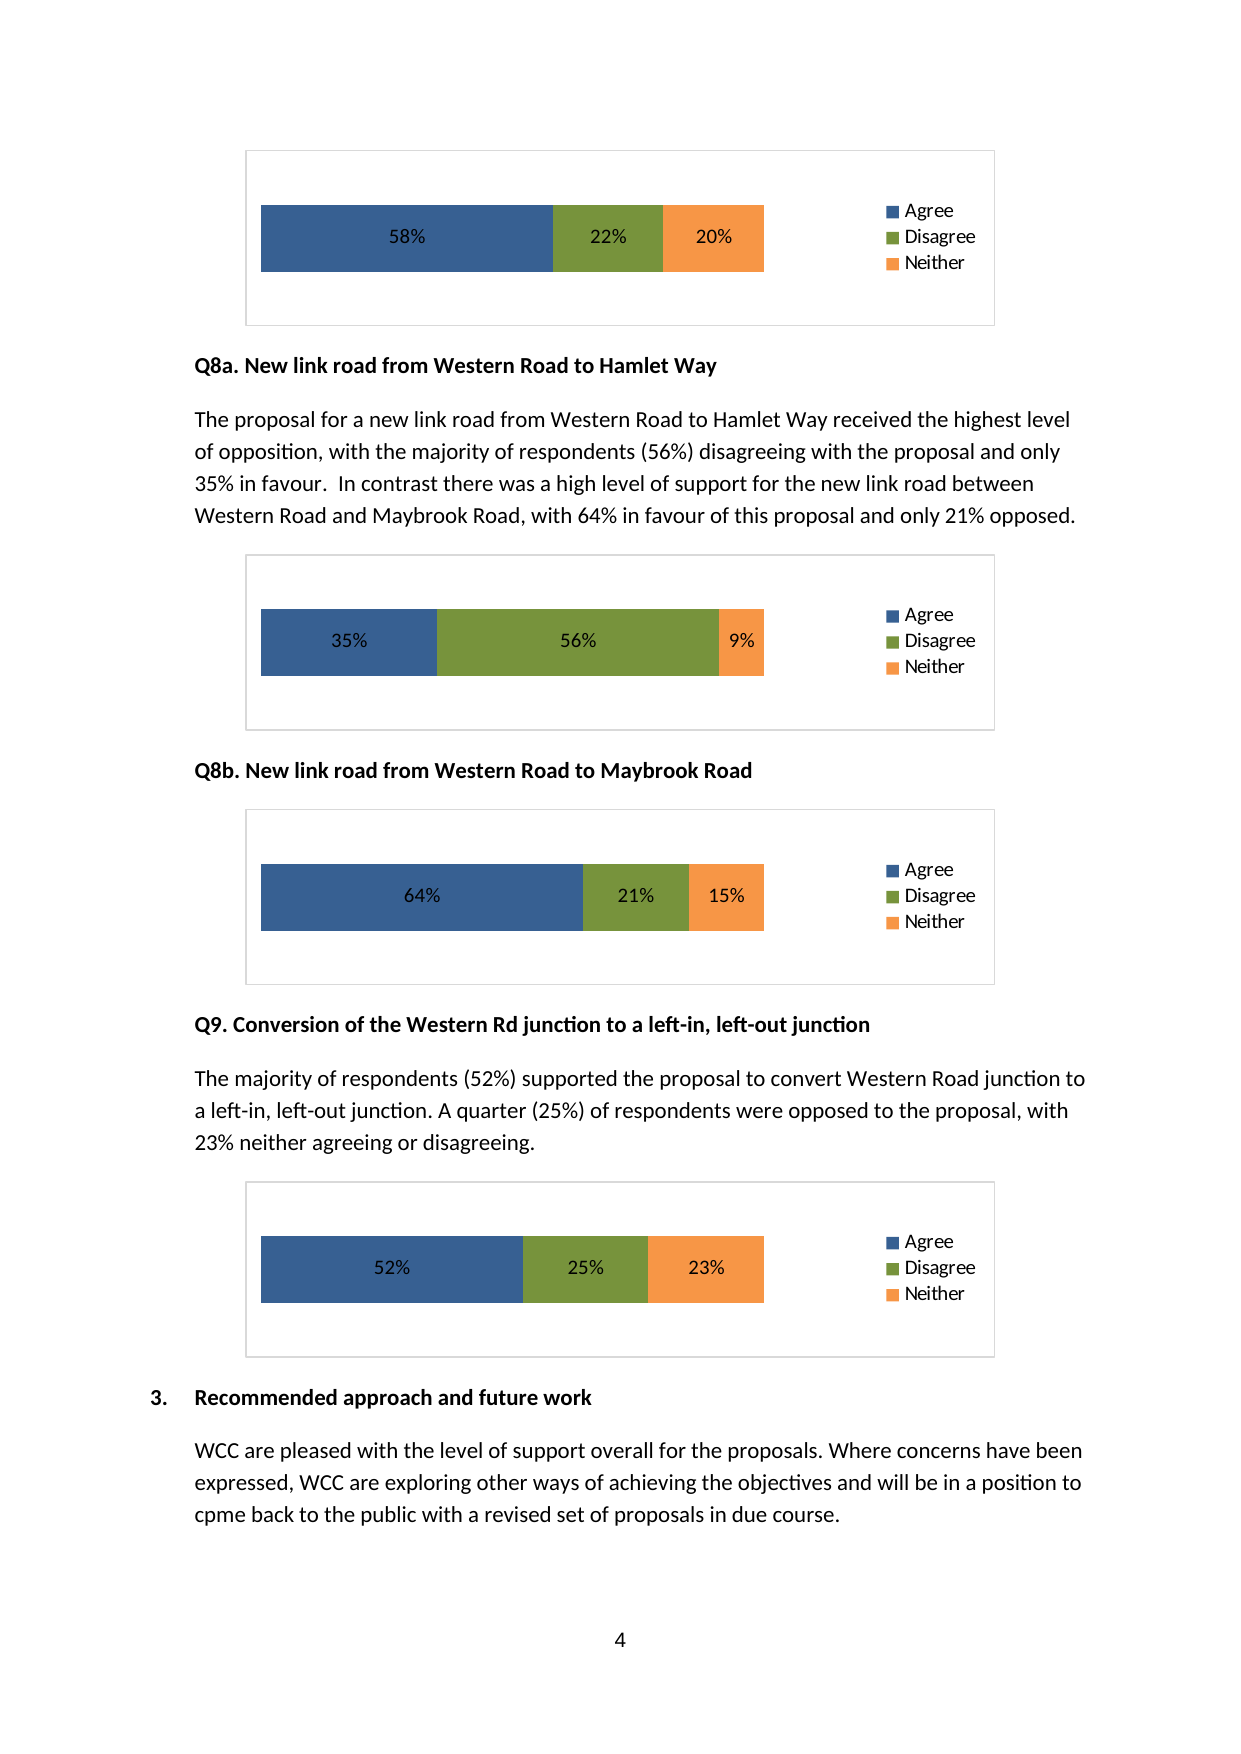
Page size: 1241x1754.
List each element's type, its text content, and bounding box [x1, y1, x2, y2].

text Q8a. New link road from Western Road to Hamlet Way [194, 352, 1090, 380]
text WCC are pleased with the level of support overall for the proposals. Where concerns have been expressed, WCC are exploring other ways of achieving the objectives and will be in a position to cpme back to the public with a revised set of proposals in due course. [194, 1436, 1090, 1528]
text Q8b. New link road from Western Road to Maybrook Road [194, 756, 1090, 784]
text Q9. Conversion of the Western Rd junction to a left-in, left-out junction [194, 1011, 1090, 1039]
text The majority of respondents (52%) supported the proposal to convert Western Road junction to a left-in, left-out junction. A quarter (25%) of respondents were opposed to the proposal, with 23% neither agreeing or disagreeing. [194, 1064, 1090, 1156]
list Recommended approach and future work [150, 1383, 1090, 1411]
text The proposal for a new link road from Western Road to Hamlet Way received the highest level of opposition, with the majority of respondents (56%) disagreeing with the proposal and only 35% in favour. In contrast there was a high level of support for the new link road between Western Road and Maybrook Road, with 64% in favour of this proposal and only 21% opposed. [194, 405, 1090, 529]
